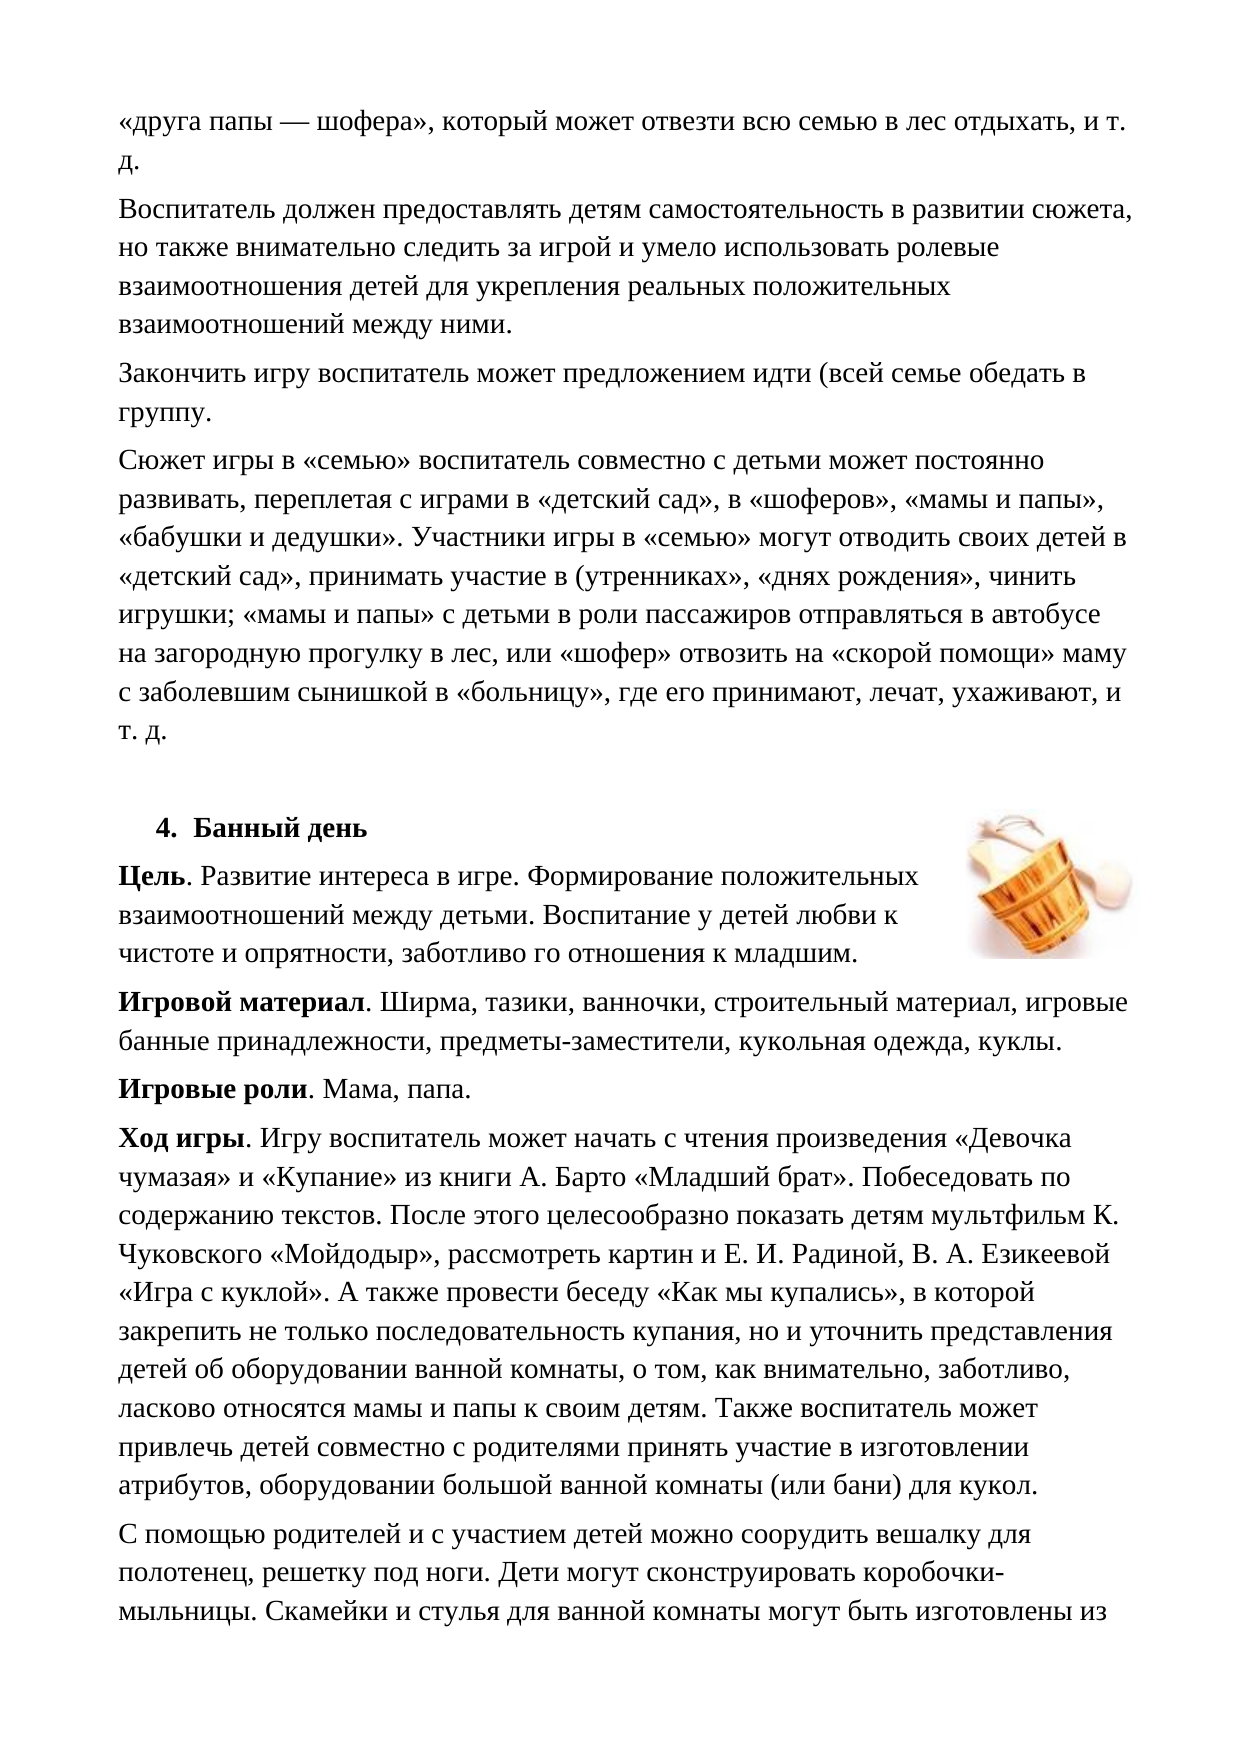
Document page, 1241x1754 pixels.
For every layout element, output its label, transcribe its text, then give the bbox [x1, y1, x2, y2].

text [118, 103, 1137, 176]
text Игровой материал. Ширма, тазики, ванночки, строительный материал, игровые банные принадлежности, предметы-заместители, кукольная одежда, куклы. [118, 984, 1137, 1056]
text Закончить игру воспитатель может предложением идти (всей семье обедать в группу. [118, 355, 1137, 427]
text Цель. Развитие интереса в игре. Формирование положительных взаимоотношений между детьми. Воспитание у детей любви к чистоте и опрятности, заботливо го отношения к младшим. [118, 858, 1137, 969]
text Игровые роли. Мама, папа. [118, 1072, 1137, 1105]
list Банный день [156, 810, 965, 843]
text Воспитатель должен предоставлять детям самостоятельность в развитии сюжета, но также внимательно следить за игрой и умело использовать ролевые взаимоотношения детей для укрепления реальных положительных взаимоотношений между ними. [118, 191, 1137, 340]
picture [965, 809, 1140, 959]
text Сюжет игры в «семью» воспитатель совместно с детьми может постоянно развивать, переплетая с играми в «детский сад», в «шоферов», «мамы и папы», «бабушки и дедушки». Участники игры в «семью» могут отводить своих детей в «детский сад», принимать участие в (утренниках», «днях рождения», чинить игрушки; «мамы и папы» с детьми в роли пассажиров отправляться в автобусе на загородную прогулку в лес, или «шофер» отвозить на «скорой помощи» маму с заболевшим сынишкой в «больницу», где его принимают, лечат, ухаживают, и т. д. [118, 442, 1137, 746]
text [118, 1516, 1137, 1627]
text Ход игры. Игру воспитатель может начать с чтения произведения «Девочка чумазая» и «Купание» из книги А. Барто «Младший брат». Побеседовать по содержанию текстов. После этого целесообразно показать детям мультфильм К. Чуковского «Мойдодыр», рассмотреть картин и Е. И. Радиной, В. А. Езикеевой «Игра с куклой». А также провести беседу «Как мы купались», в которой закрепить не только последовательность купания, но и уточнить представления детей об оборудовании ванной комнаты, о том, как внимательно, заботливо, ласково относятся мамы и папы к своим детям. Также воспитатель может привлечь детей совместно с родителями принять участие в изготовлении атрибутов, оборудовании большой ванной комнаты (или бани) для кукол. [118, 1120, 1137, 1501]
